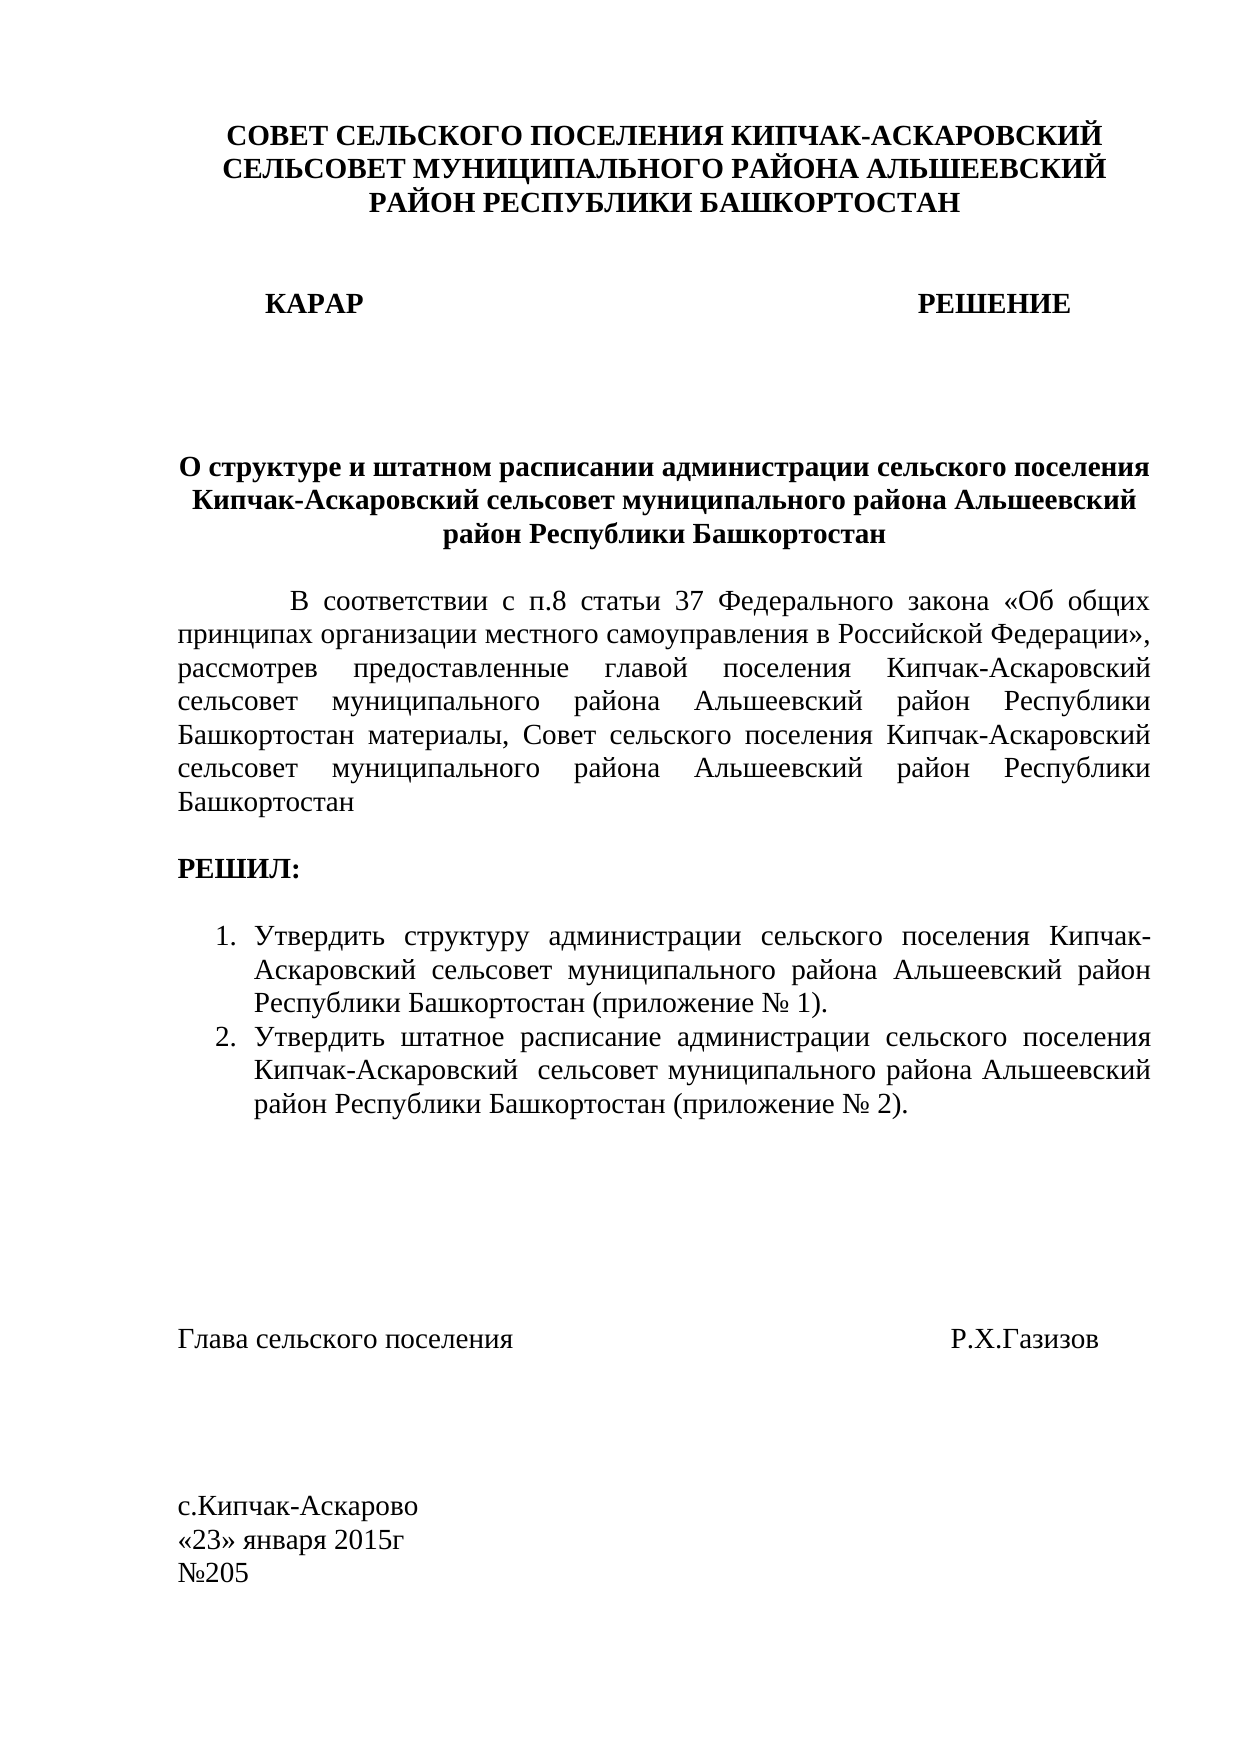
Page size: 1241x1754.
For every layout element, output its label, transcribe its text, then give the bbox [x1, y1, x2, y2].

text Глава сельского поселения Р.Х.Газизов [177, 1321, 1152, 1354]
text с.Кипчак-Аскарово [177, 1488, 1152, 1522]
text О структуре и штатном расписании администрации сельского поселения Кипчак-Аскаровский сельсовет муниципального района Альшеевский район Республики Башкортостан [177, 449, 1152, 549]
text В соответствии с п.8 статьи 37 Федерального закона «Об общих принципах организации местного самоуправления в Российской Федерации», рассмотрев предоставленные главой поселения Кипчак-Аскаровский сельсовет муниципального района Альшеевский район Республики Башкортостан материалы, Совет сельского поселения Кипчак-Аскаровский сельсовет муниципального района Альшеевский район Республики Башкортостан [177, 583, 1152, 818]
text №205 [177, 1556, 1152, 1589]
text «23» января 2015г [177, 1522, 1152, 1556]
list Утвердить штатное расписание администрации сельского поселения Кипчак-Аскаровский сельсовет муниципального района Альшеевский район Республики Башкортостан (приложение № 2). [215, 1019, 1152, 1119]
text РЕШИЛ: [177, 851, 1152, 885]
text СОВЕТ СЕЛЬСКОГО ПОСЕЛЕНИЯ КИПЧАК-АСКАРОВСКИЙ СЕЛЬСОВЕТ МУНИЦИПАЛЬНОГО РАЙОНА АЛЬШЕЕВСКИЙ РАЙОН РЕСПУБЛИКИ БАШКОРТОСТАН [177, 118, 1152, 219]
text КАРАР РЕШЕНИЕ [177, 286, 1152, 319]
list Утвердить структуру администрации сельского поселения Кипчак-Аскаровский сельсовет муниципального района Альшеевский район Республики Башкортостан (приложение № 1). [215, 918, 1152, 1019]
